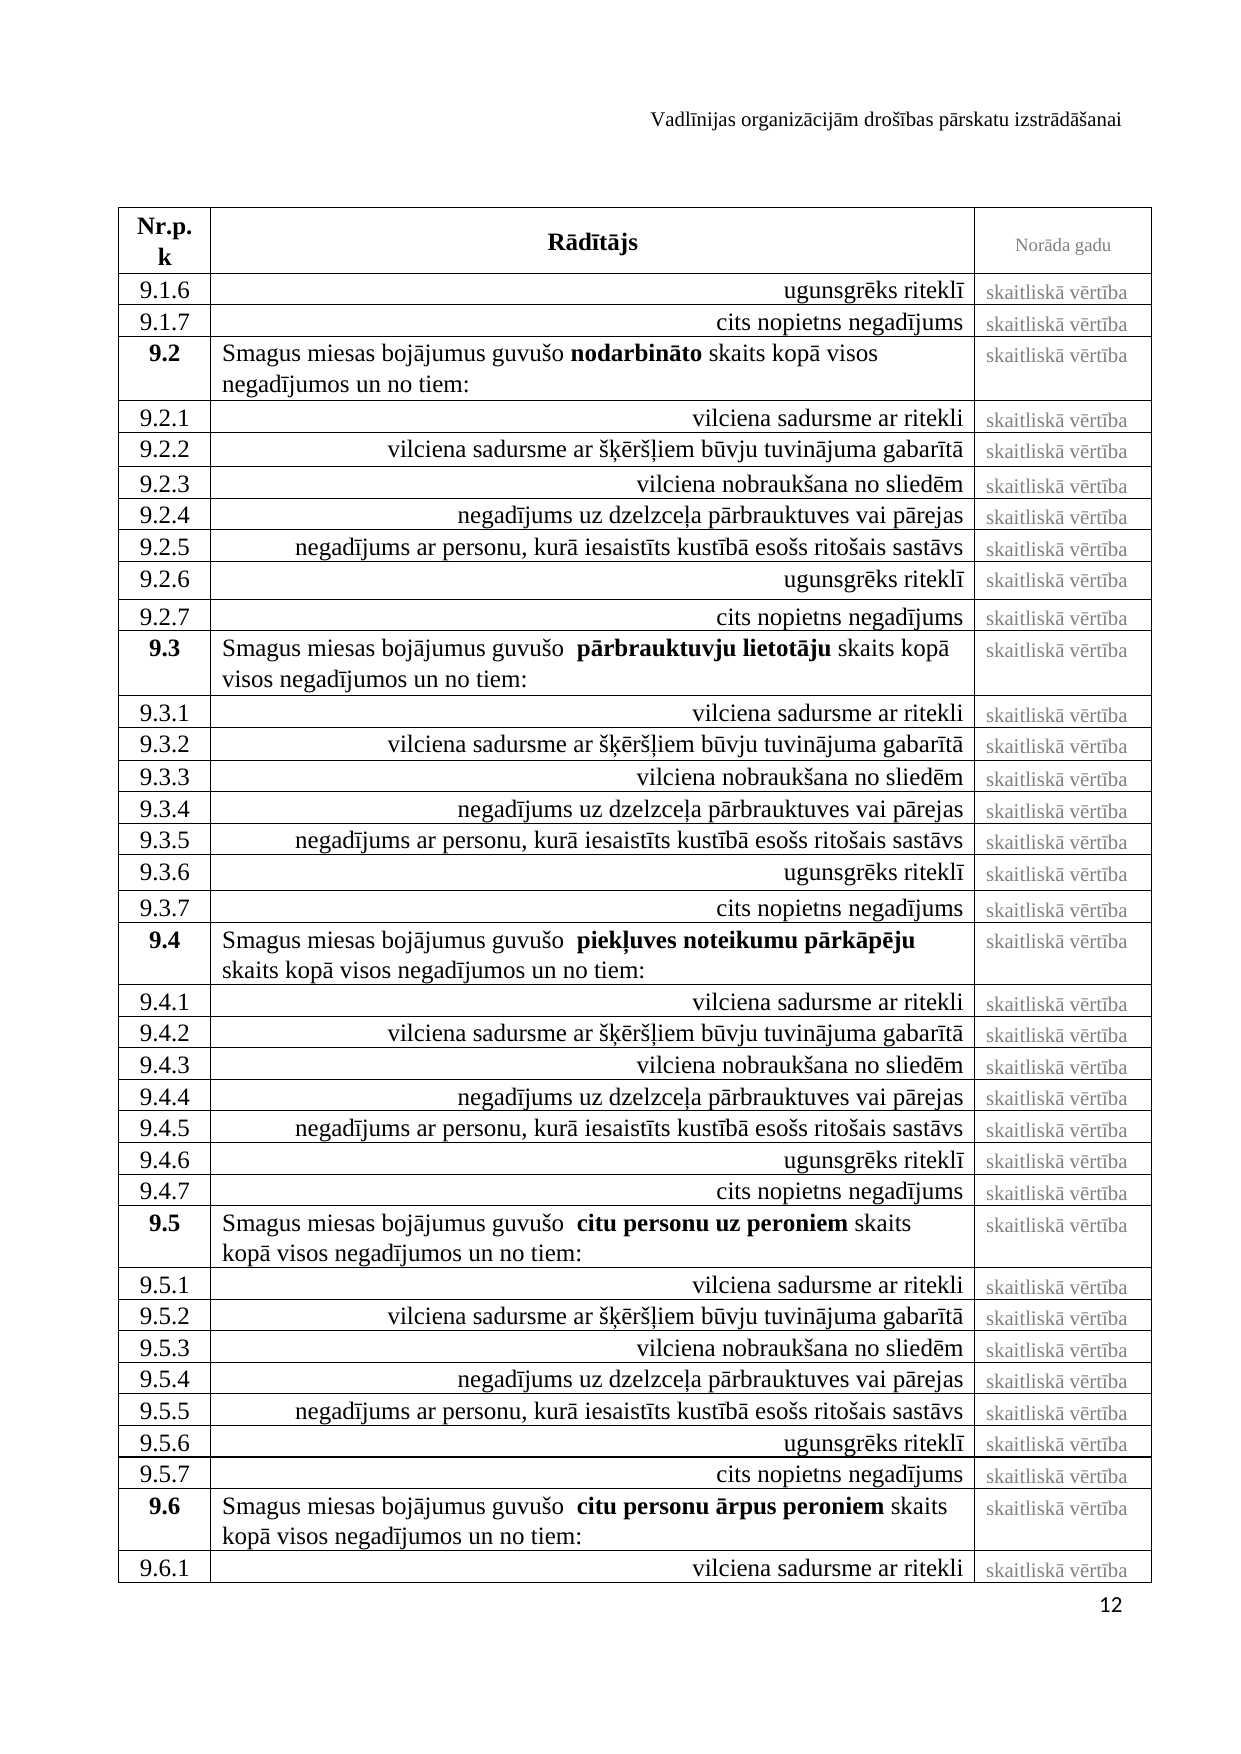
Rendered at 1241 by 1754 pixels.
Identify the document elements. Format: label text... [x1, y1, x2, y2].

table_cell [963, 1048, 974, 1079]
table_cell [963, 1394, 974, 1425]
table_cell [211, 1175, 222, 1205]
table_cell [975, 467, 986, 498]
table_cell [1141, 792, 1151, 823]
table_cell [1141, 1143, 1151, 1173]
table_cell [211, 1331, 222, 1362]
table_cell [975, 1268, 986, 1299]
table_cell skaitliskā vērtība [975, 923, 1151, 984]
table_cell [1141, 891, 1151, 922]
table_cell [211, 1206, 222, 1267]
table_cell skaitliskā vērtība [975, 631, 1151, 695]
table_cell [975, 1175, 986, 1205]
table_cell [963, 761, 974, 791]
table_cell ugunsgrēks riteklī [211, 855, 974, 890]
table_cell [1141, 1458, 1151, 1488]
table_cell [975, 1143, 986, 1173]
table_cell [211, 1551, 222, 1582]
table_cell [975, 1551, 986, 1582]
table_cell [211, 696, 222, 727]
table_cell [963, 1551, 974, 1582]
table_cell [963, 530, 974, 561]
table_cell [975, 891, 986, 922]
table_cell 9.6 [119, 1489, 210, 1550]
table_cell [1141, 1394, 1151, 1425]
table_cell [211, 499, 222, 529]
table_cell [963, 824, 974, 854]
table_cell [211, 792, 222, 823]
table_cell skaitliskā vērtība [975, 562, 1151, 599]
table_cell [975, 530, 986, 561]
table_cell skaitliskā vērtība [975, 433, 1151, 466]
table_cell skaitliskā vērtība [975, 337, 1151, 400]
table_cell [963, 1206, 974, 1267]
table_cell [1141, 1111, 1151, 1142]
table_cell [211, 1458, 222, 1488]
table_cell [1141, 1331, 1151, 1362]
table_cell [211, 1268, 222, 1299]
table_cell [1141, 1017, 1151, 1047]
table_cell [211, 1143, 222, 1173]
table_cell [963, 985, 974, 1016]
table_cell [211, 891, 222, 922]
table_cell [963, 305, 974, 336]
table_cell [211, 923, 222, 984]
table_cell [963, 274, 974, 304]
table_cell skaitliskā vērtība [975, 855, 1151, 890]
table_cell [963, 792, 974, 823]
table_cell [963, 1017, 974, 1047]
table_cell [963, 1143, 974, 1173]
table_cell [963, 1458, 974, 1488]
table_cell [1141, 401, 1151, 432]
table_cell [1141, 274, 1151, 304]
table_cell skaitliskā vērtība [975, 728, 1151, 759]
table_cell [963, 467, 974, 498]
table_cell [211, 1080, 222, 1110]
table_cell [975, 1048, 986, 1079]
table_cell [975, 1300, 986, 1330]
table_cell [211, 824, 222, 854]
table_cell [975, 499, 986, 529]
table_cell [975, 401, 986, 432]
table_cell skaitliskā vērtība [975, 1489, 1151, 1550]
table_cell skaitliskā vērtība [975, 1206, 1151, 1267]
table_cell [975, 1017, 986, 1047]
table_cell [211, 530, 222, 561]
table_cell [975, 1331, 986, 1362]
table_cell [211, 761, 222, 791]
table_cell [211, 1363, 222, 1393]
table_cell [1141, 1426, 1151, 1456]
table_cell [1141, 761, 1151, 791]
table_cell 9.4 [119, 923, 210, 984]
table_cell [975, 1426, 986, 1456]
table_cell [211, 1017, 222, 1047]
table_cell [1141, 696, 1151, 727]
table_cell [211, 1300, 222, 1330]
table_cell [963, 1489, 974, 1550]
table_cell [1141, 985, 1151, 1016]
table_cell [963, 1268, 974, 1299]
table_cell vilciena sadursme ar šķēršļiem būvju tuvinājuma gabarītā [211, 728, 974, 759]
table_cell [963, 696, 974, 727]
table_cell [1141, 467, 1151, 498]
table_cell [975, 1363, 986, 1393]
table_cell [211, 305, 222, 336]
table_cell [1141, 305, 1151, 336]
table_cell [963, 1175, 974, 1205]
table_cell 9.3.2 [119, 728, 210, 759]
table_cell 9.2 [119, 337, 210, 400]
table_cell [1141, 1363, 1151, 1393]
table_cell 9.3.6 [119, 855, 210, 890]
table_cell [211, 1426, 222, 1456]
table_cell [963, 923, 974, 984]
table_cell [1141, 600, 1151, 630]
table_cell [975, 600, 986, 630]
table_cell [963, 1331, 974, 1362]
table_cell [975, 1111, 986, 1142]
table_cell 9.5 [119, 1206, 210, 1267]
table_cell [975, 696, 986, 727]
table_cell ugunsgrēks riteklī [211, 562, 974, 599]
table_header Nr.p.k [119, 208, 210, 272]
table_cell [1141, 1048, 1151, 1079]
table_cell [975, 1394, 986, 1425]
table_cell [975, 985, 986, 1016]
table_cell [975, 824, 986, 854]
table_cell Smagus miesas bojājumus guvušo pārbrauktuvju lietotāju skaits kopā visos negadījumos un no tiem: [211, 631, 974, 695]
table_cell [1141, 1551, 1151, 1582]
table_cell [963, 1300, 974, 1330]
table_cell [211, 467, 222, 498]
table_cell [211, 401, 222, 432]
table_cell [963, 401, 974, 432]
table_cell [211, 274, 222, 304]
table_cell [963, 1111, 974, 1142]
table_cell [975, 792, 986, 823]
table_header Norāda gadu [975, 208, 1151, 272]
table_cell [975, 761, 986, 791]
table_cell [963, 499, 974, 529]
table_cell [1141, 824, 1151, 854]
table_header Rādītājs [211, 208, 974, 272]
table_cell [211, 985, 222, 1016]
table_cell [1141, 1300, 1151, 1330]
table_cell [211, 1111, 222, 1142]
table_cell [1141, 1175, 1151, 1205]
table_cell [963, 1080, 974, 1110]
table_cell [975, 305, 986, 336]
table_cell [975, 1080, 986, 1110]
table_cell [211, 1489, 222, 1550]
table_cell 9.3 [119, 631, 210, 695]
table_cell Smagus miesas bojājumus guvušo nodarbināto skaits kopā visos negadījumos un no tiem: [211, 337, 974, 400]
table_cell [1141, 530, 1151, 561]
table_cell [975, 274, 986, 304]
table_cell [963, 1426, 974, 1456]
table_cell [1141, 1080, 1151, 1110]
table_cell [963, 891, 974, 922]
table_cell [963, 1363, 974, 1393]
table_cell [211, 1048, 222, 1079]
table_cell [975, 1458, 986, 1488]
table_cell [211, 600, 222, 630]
table_cell vilciena sadursme ar šķēršļiem būvju tuvinājuma gabarītā [211, 433, 974, 466]
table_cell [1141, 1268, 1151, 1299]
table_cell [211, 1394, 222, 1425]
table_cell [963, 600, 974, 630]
table_cell 9.2.6 [119, 562, 210, 599]
table_cell 9.2.2 [119, 433, 210, 466]
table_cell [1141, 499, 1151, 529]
